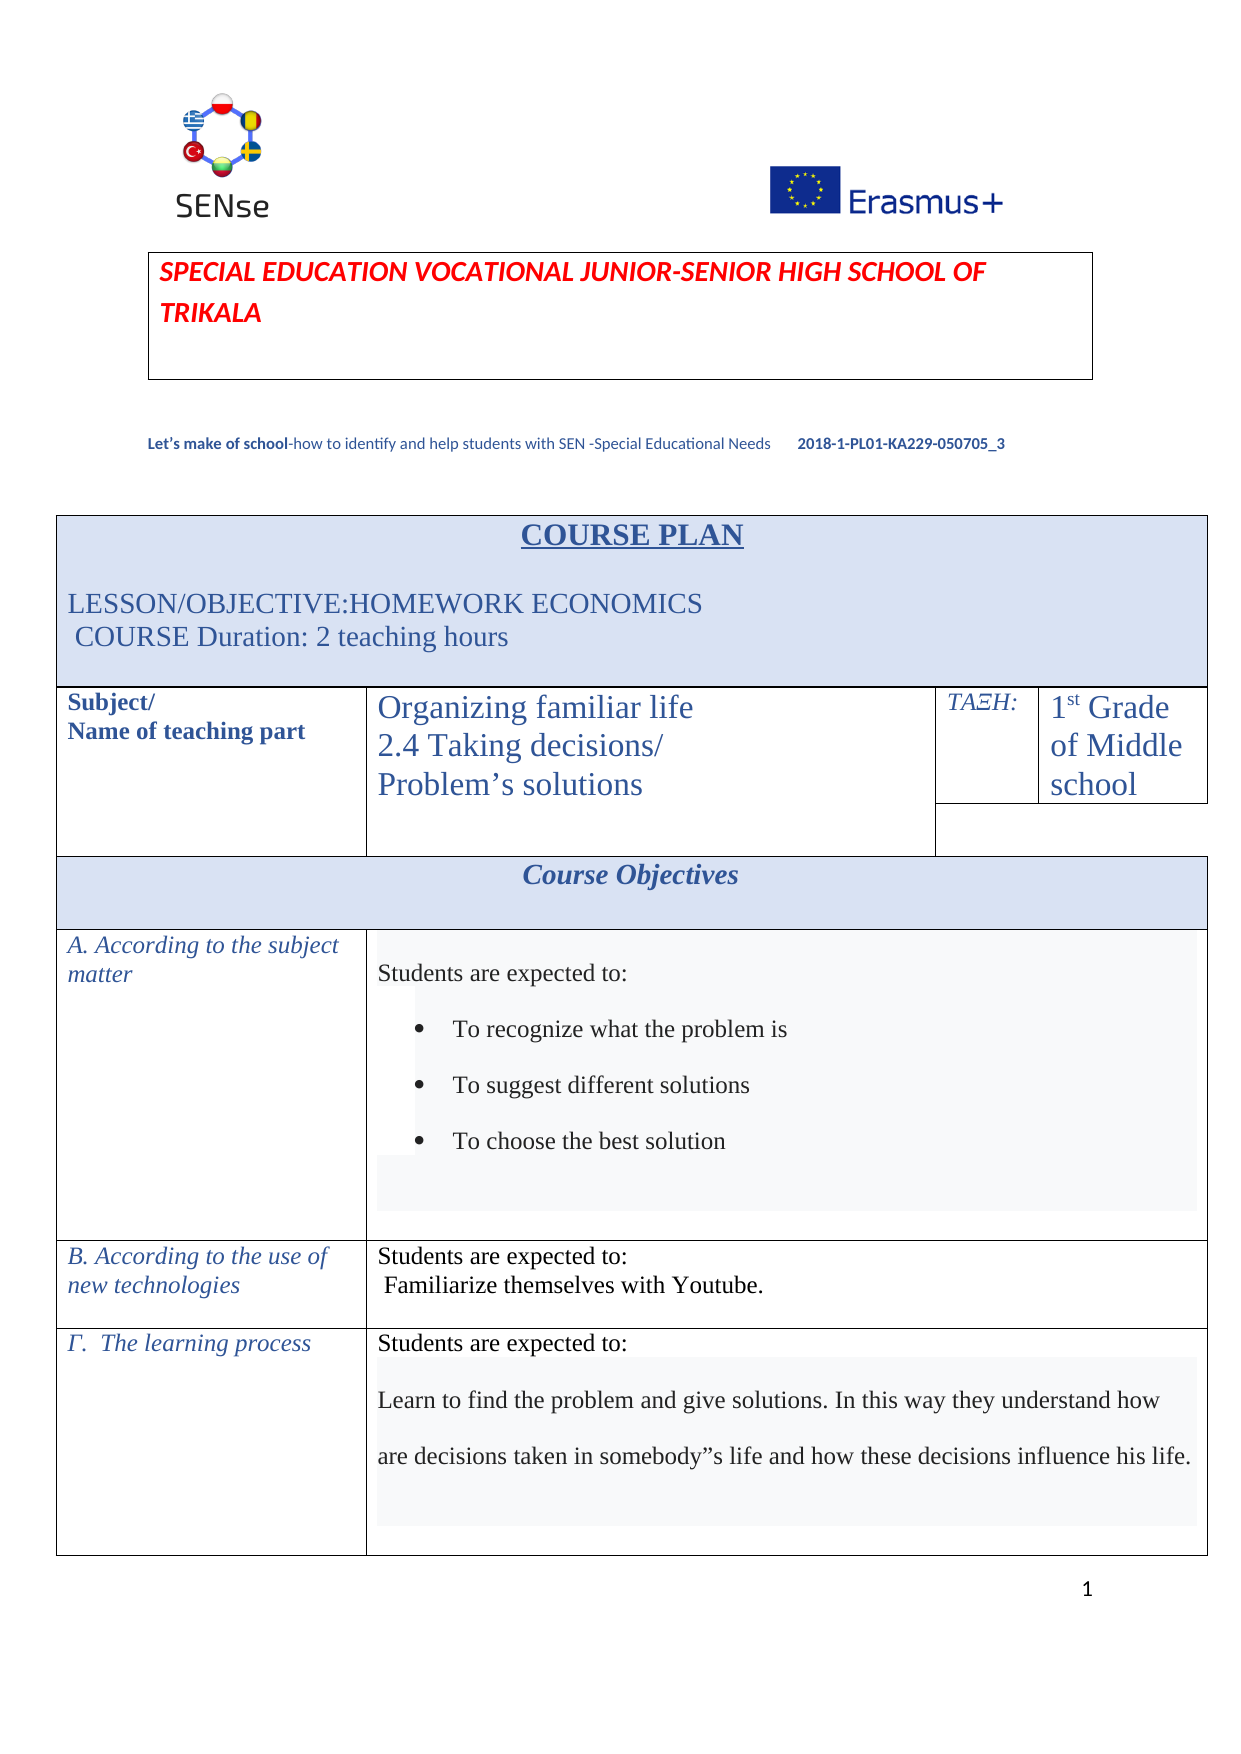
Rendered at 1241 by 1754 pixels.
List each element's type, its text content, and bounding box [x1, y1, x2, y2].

table_cell Β. According to the use of new technologies [57, 1241, 366, 1327]
picture [147, 73, 301, 227]
table_cell Course Objectives [57, 857, 1207, 929]
table_cell Subject/ Name of teaching part [57, 688, 366, 856]
table_header COURSE PLAN LESSON/OBJECTIVE:HOMEWORK ECONOMICS COURSE Duration: 2 teaching hours [57, 516, 1207, 686]
table_cell Organizing familiar life 2.4 Taking decisions/ Problem’s solutions [367, 688, 935, 856]
table_cell Γ. The learning process [57, 1329, 366, 1555]
table_cell ΤΑΞΗ: [936, 688, 1038, 802]
table_cell Students are expected to: To recognize what the problem is To suggest different solutions To choose the best solution [367, 930, 1207, 1240]
picture [756, 152, 1016, 227]
table_cell Students are expected to: Familiarize themselves with Youtube. [367, 1241, 1207, 1327]
table_cell 1st Grade of Middle school [1039, 688, 1207, 802]
table_cell Α. According to the subject matter [57, 930, 366, 1240]
